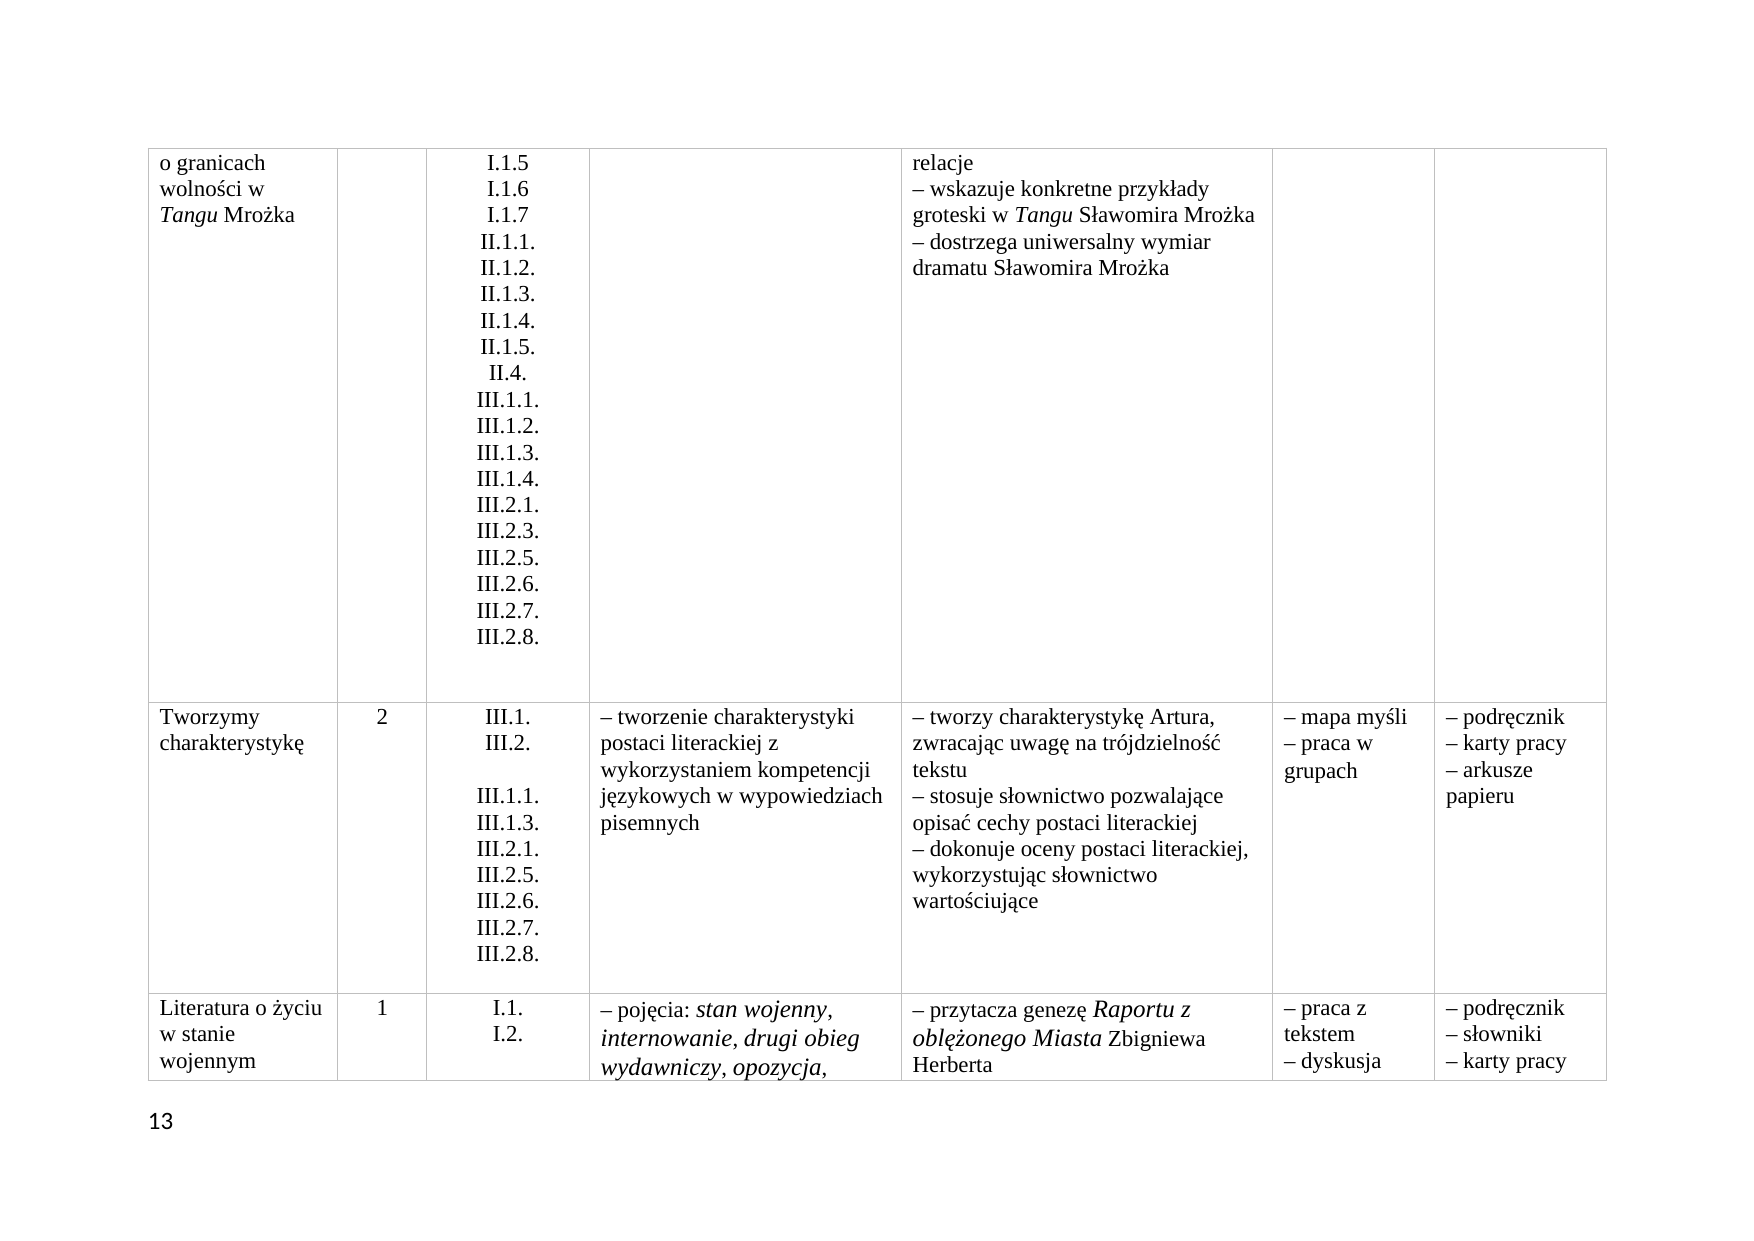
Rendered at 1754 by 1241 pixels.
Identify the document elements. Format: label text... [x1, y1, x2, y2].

table_cell – mapa myśli – praca w grupach [1273, 703, 1434, 993]
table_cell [149, 994, 337, 1080]
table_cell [590, 149, 901, 702]
table_cell 2 [338, 703, 426, 993]
table_cell – tworzenie charakterystyki postaci literackiej z wykorzystaniem kompetencji językowych w wypowiedziach pisemnych [590, 703, 901, 993]
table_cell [902, 149, 1272, 702]
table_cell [902, 994, 1272, 1080]
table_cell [149, 149, 337, 702]
table_cell Tworzymy charakterystykę [149, 703, 337, 993]
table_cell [1273, 149, 1434, 702]
table_cell – podręcznik – karty pracy – arkusze papieru [1435, 703, 1606, 993]
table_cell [1435, 149, 1606, 702]
table_cell 1 [338, 994, 426, 1080]
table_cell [1273, 994, 1434, 1080]
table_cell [1435, 994, 1606, 1080]
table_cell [590, 994, 901, 1080]
table_cell 4 [338, 149, 426, 702]
table_cell III.1. III.2. III.1.1. III.1.3. III.2.1. III.2.5. III.2.6. III.2.7. III.2.8. [427, 703, 589, 993]
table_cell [427, 149, 589, 702]
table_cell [427, 994, 589, 1080]
table_cell – tworzy charakterystykę Artura, zwracając uwagę na trójdzielność tekstu – stosuje słownictwo pozwalające opisać cechy postaci literackiej – dokonuje oceny postaci literackiej, wykorzystując słownictwo wartościujące [902, 703, 1272, 993]
